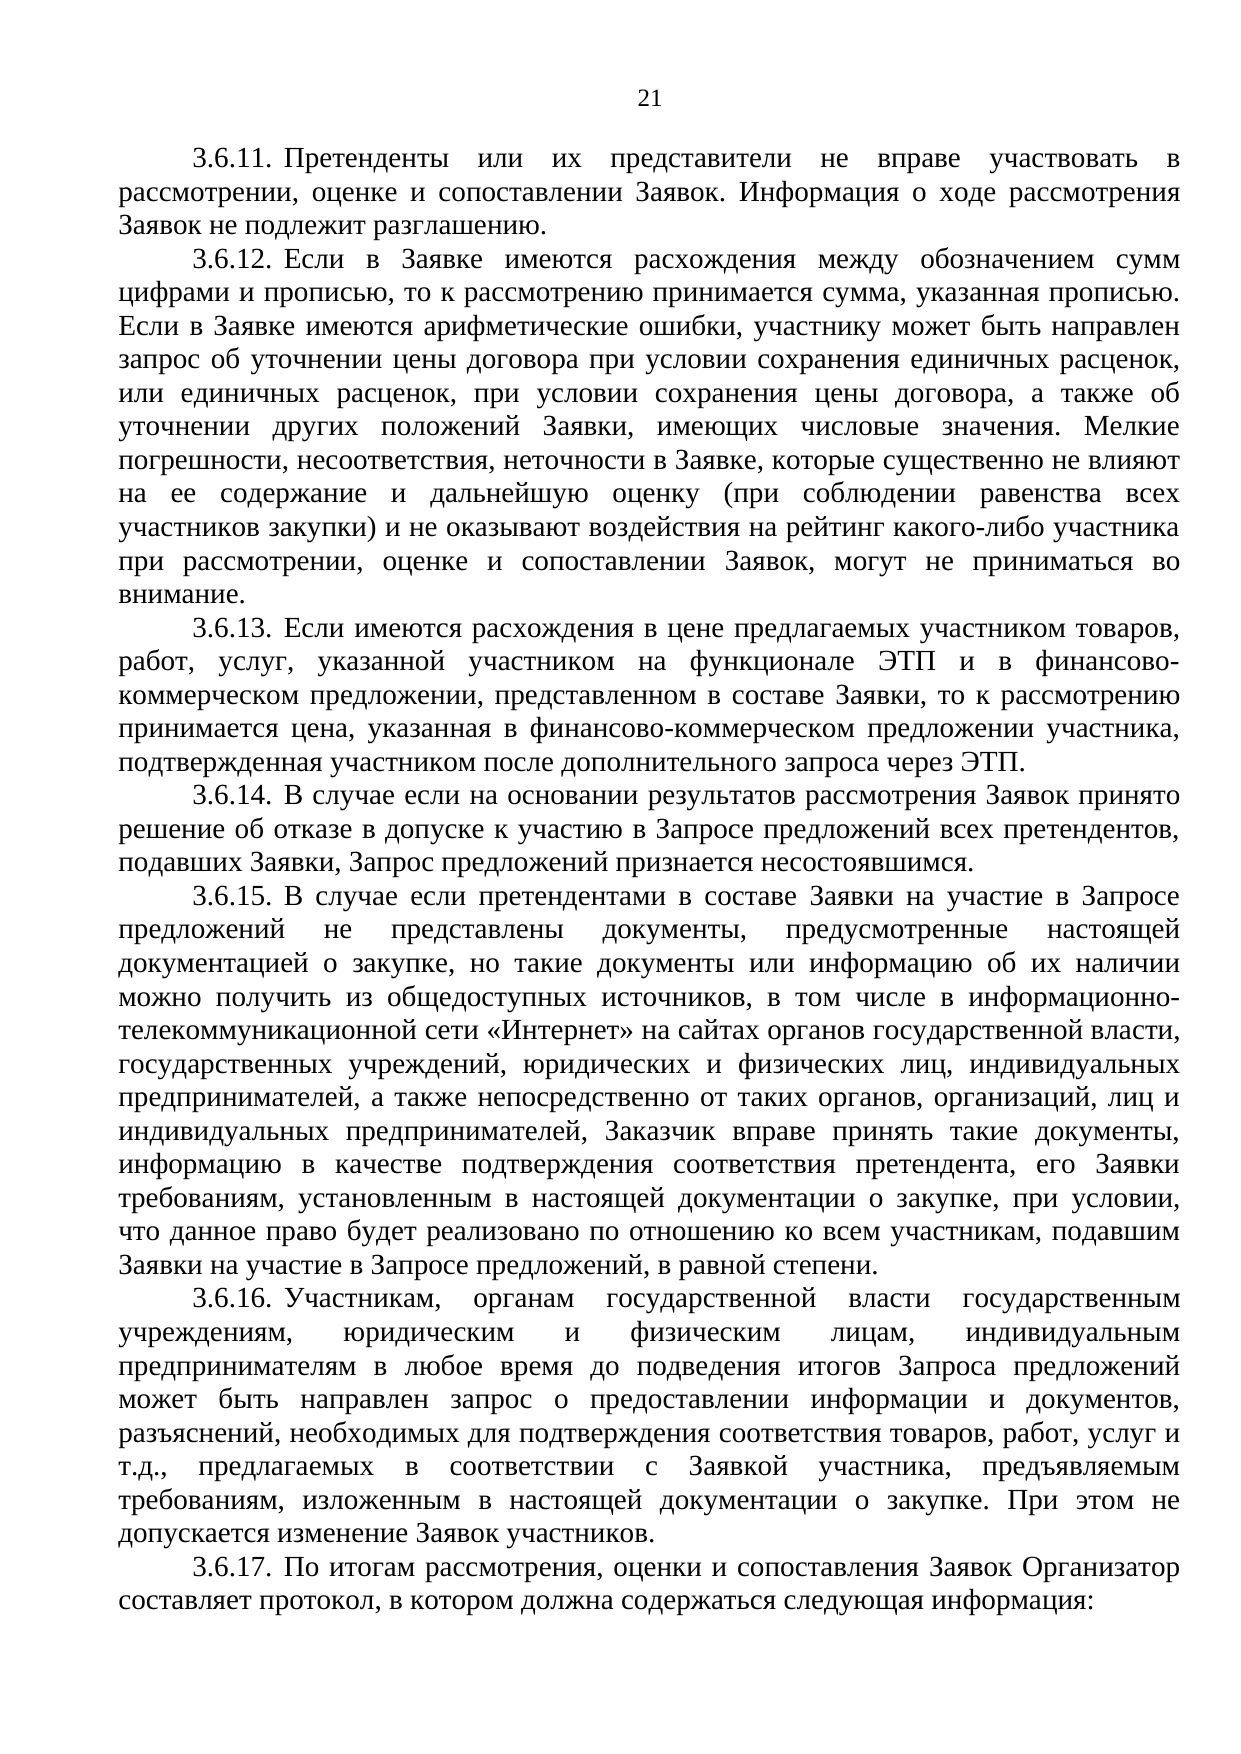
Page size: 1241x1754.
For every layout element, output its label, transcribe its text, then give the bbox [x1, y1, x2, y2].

list Претенденты или их представители не вправе участвовать в рассмотрении, оценке и сопоставлении Заявок. Информация о ходе рассмотрения Заявок не подлежит разглашению. [118, 140, 1181, 241]
list В случае если претендентами в составе Заявки на участие в Запросе предложений не представлены документы, предусмотренные настоящей документацией о закупке, но такие документы или информацию об их наличии можно получить из общедоступных источников, в том числе в информационно-телекоммуникационной сети «Интернет» на сайтах органов государственной власти, государственных учреждений, юридических и физических лиц, индивидуальных предпринимателей, а также непосредственно от таких органов, организаций, лиц и индивидуальных предпринимателей, Заказчик вправе принять такие документы, информацию в качестве подтверждения соответствия претендента, его Заявки требованиям, установленным в настоящей документации о закупке, при условии, что данное право будет реализовано по отношению ко всем участникам, подавшим Заявки на участие в Запросе предложений, в равной степени. [118, 878, 1181, 1281]
list Участникам, органам государственной власти государственным учреждениям, юридическим и физическим лицам, индивидуальным предпринимателям в любое время до подведения итогов Запроса предложений может быть направлен запрос о предоставлении информации и документов, разъяснений, необходимых для подтверждения соответствия товаров, работ, услуг и т.д., предлагаемых в соответствии с Заявкой участника, предъявляемым требованиям, изложенным в настоящей документации о закупке. При этом не допускается изменение Заявок участников. [118, 1281, 1181, 1549]
list Если в Заявке имеются расхождения между обозначением сумм цифрами и прописью, то к рассмотрению принимается сумма, указанная прописью. Если в Заявке имеются арифметические ошибки, участнику может быть направлен запрос об уточнении цены договора при условии сохранения единичных расценок, или единичных расценок, при условии сохранения цены договора, а также об уточнении других положений Заявки, имеющих числовые значения. Мелкие погрешности, несоответствия, неточности в Заявке, которые существенно не влияют на ее содержание и дальнейшую оценку (при соблюдении равенства всех участников закупки) и не оказывают воздействия на рейтинг какого-либо участника при рассмотрении, оценке и сопоставлении Заявок, могут не приниматься во внимание. [118, 241, 1181, 610]
list В случае если на основании результатов рассмотрения Заявок принято решение об отказе в допуске к участию в Запросе предложений всех претендентов, подавших Заявки, Запрос предложений признается несостоявшимся. [118, 777, 1181, 878]
list По итогам рассмотрения, оценки и сопоставления Заявок Организатор составляет протокол, в котором должна содержаться следующая информация: [118, 1549, 1181, 1616]
list Если имеются расхождения в цене предлагаемых участником товаров, работ, услуг, указанной участником на функционале ЭТП и в финансово-коммерческом предложении, представленном в составе Заявки, то к рассмотрению принимается цена, указанная в финансово-коммерческом предложении участника, подтвержденная участником после дополнительного запроса через ЭТП. [118, 610, 1181, 777]
